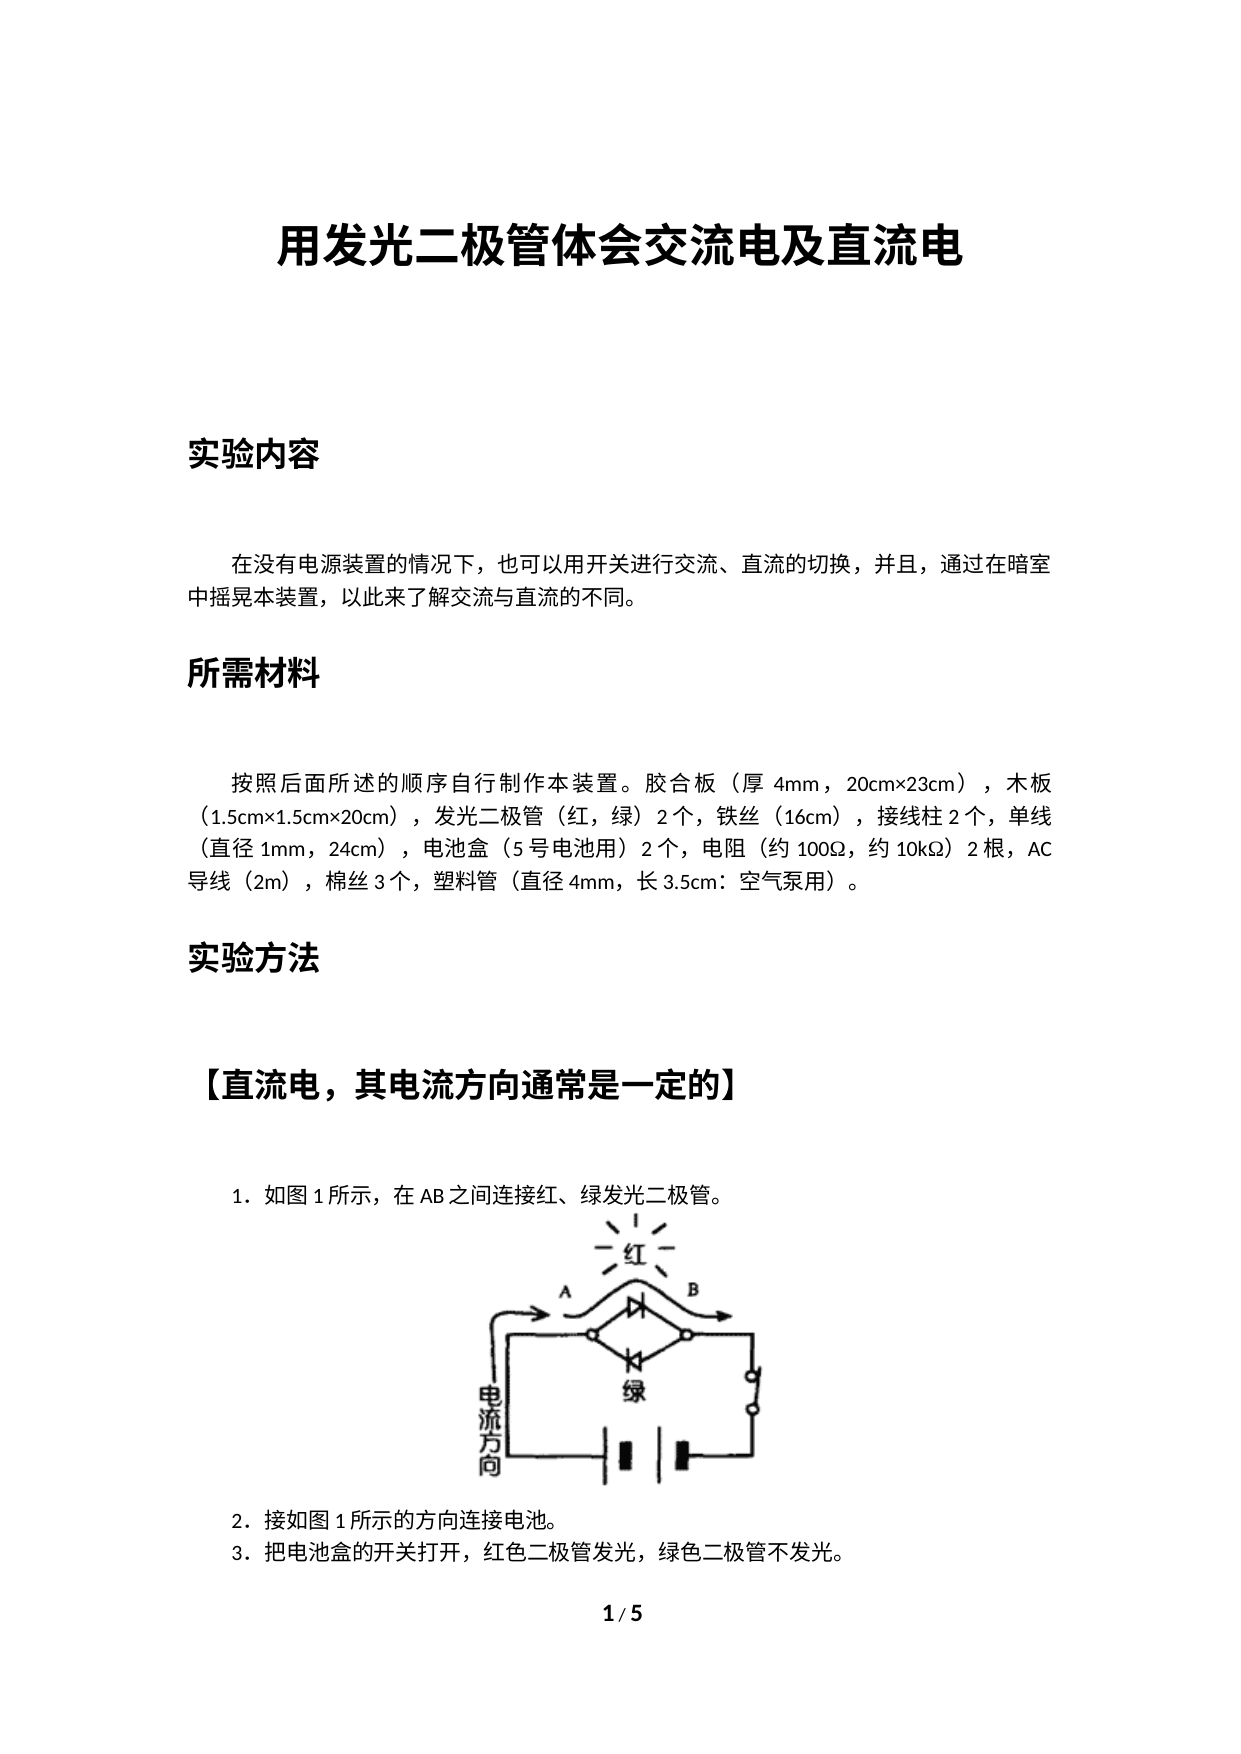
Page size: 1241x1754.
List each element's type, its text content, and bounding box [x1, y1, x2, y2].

subtitle 【直流电，其电流方向通常是一定的】 [187, 1050, 1053, 1115]
subtitle 用发光二极管体会交流电及直流电 [187, 194, 1053, 291]
text 按照后面所述的顺序自行制作本装置。胶合板（厚4mm，20cm×23cm），木板（1.5cm×1.5cm×20cm），发光二极管（红，绿）2个，铁丝（16cm），接线柱2个，单线（直径1mm，24cm），电池盒（5号电池用）2个，电阻（约100Ω，约10kΩ）2根，AC导线（2m），棉丝3个，塑料管（直径4mm，长3.5cm：空气泵用）。 [187, 766, 1053, 896]
text 在没有电源装置的情况下，也可以用开关进行交流、直流的切换，并且，通过在暗室中摇晃本装置，以此来了解交流与直流的不同。 [187, 547, 1053, 612]
subtitle 实验内容 [187, 419, 1053, 484]
subtitle 所需材料 [187, 639, 1053, 704]
list 把电池盒的开关打开，红色二极管发光，绿色二极管不发光。 [187, 1535, 1053, 1567]
picture [463, 1209, 777, 1498]
list 接如图1所示的方向连接电池。 [187, 1502, 1053, 1535]
subtitle 实验方法 [187, 923, 1053, 988]
list 如图1所示，在AB之间连接红、绿发光二极管。 [187, 1177, 1053, 1210]
